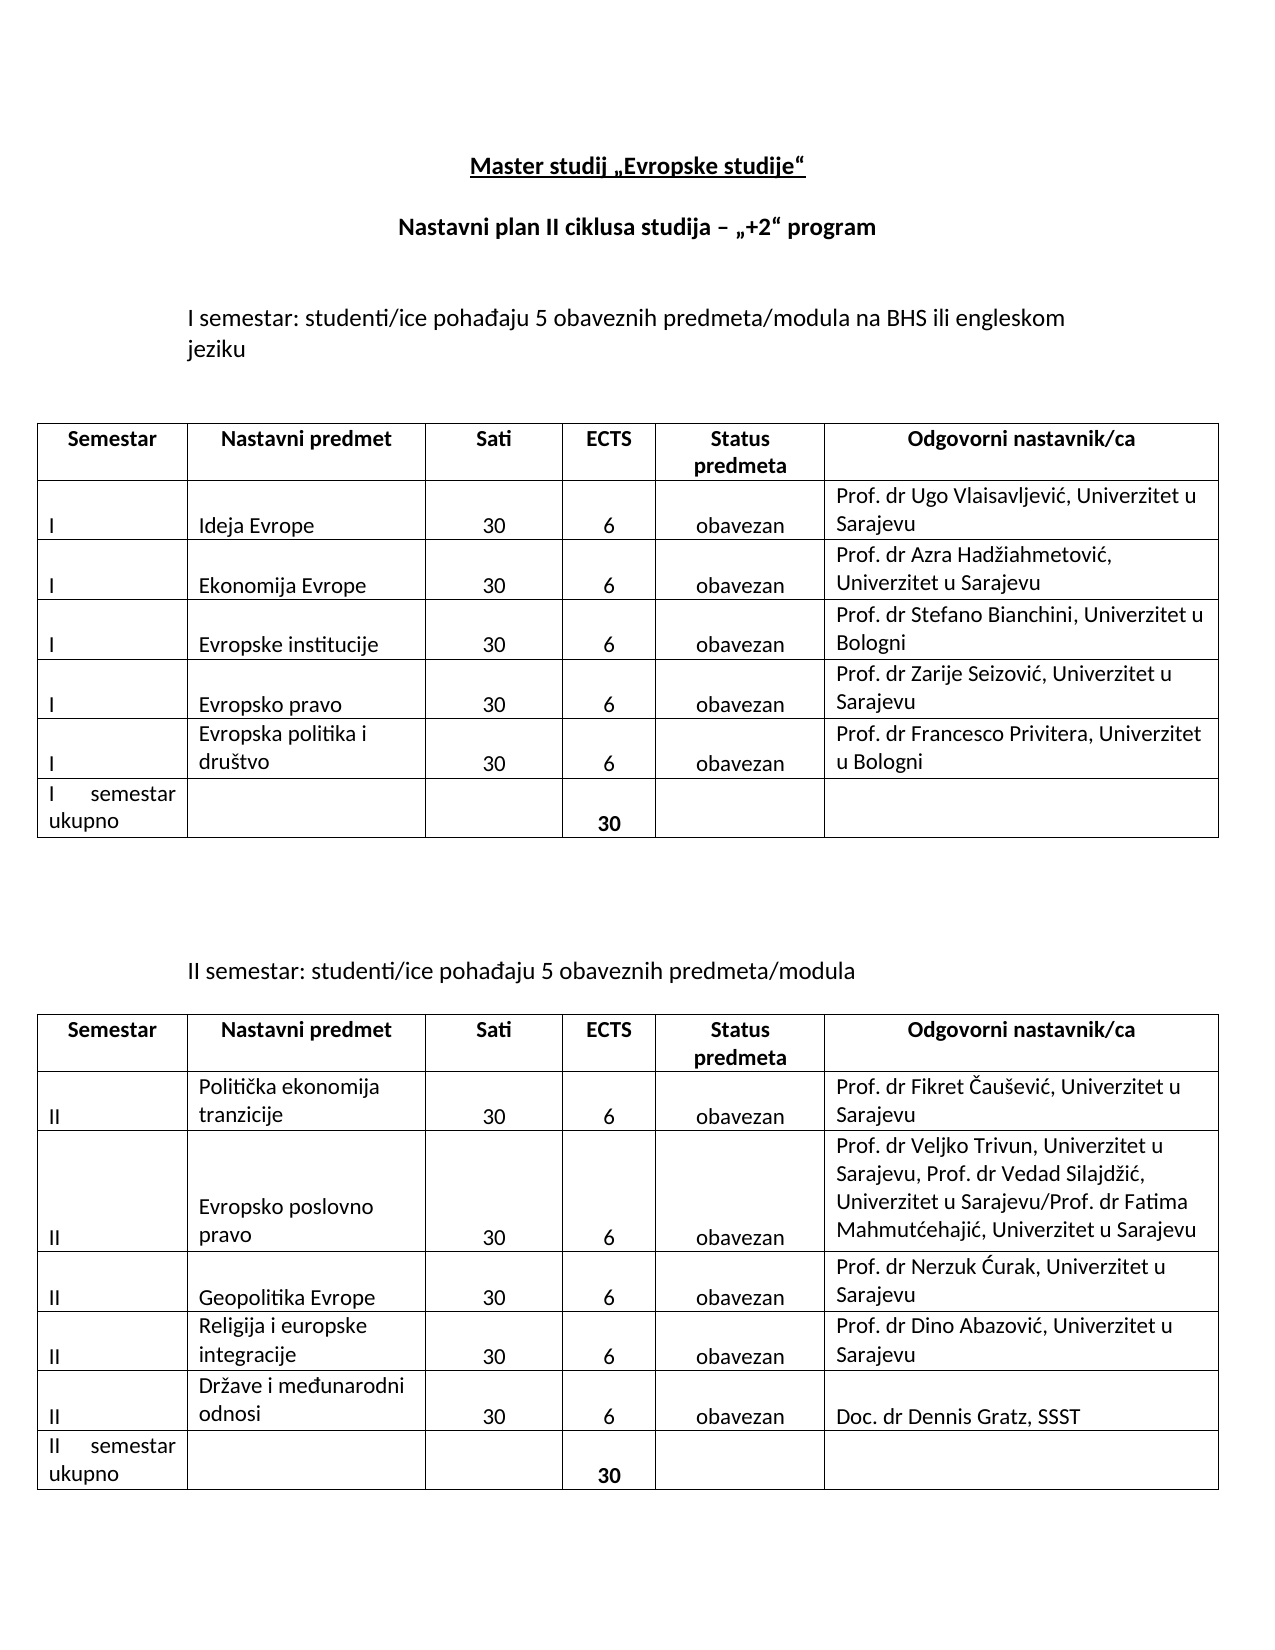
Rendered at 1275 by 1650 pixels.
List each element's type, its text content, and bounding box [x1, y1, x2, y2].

table_cell Prof. dr Fikret Čaušević, Univerzitet u Sarajevu [825, 1072, 1218, 1130]
table_cell II semestar ukupno [38, 1431, 187, 1489]
table_cell II [38, 1131, 187, 1251]
table_cell obavezan [656, 719, 824, 778]
text II semestar: studenti/ice pohađaju 5 obaveznih predmeta/modula [187, 955, 1088, 985]
text I semestar: studenti/ice pohađaju 5 obaveznih predmeta/modula na BHS ili engleskom jeziku [187, 303, 1088, 364]
table_cell obavezan [656, 540, 824, 599]
table_cell obavezan [656, 481, 824, 539]
table_header Odgovorni nastavnik/ca [825, 1015, 1218, 1071]
table_cell I semestar ukupno [38, 779, 187, 837]
table_cell [426, 779, 562, 837]
table_cell I [38, 600, 187, 658]
table_cell Evropska politika i društvo [188, 719, 425, 778]
table_cell I [38, 660, 187, 718]
table_cell obavezan [656, 600, 824, 658]
table_cell Politička ekonomija tranzicije [188, 1072, 425, 1130]
table_cell [656, 1431, 824, 1489]
table_cell 30 [426, 600, 562, 658]
table_cell 30 [426, 481, 562, 539]
table_cell Evropsko pravo [188, 660, 425, 718]
table_cell 6 [563, 600, 655, 658]
text Master studij „Evropske studije“ [187, 150, 1088, 181]
table_header ECTS [563, 1015, 655, 1071]
table_cell Prof. dr Dino Abazović, Univerzitet u Sarajevu [825, 1312, 1218, 1370]
table_cell 6 [563, 1371, 655, 1430]
table_cell Evropsko poslovno pravo [188, 1131, 425, 1251]
table_cell Prof. dr Nerzuk Ćurak, Univerzitet u Sarajevu [825, 1252, 1218, 1311]
table_cell Prof. dr Francesco Privitera, Univerzitet u Bologni [825, 719, 1218, 778]
table_cell obavezan [656, 1131, 824, 1251]
table_cell Države i međunarodni odnosi [188, 1371, 425, 1430]
table_cell 30 [426, 1312, 562, 1370]
table_cell 30 [426, 1252, 562, 1311]
table_cell I [38, 481, 187, 539]
table_cell Geopolitika Evrope [188, 1252, 425, 1311]
table_cell Doc. dr Dennis Gratz, SSST [825, 1371, 1218, 1430]
table_header Status predmeta [656, 1015, 824, 1071]
table_cell obavezan [656, 1252, 824, 1311]
table_cell 30 [426, 1371, 562, 1430]
table_header Semestar [38, 1015, 187, 1071]
table_cell [188, 1431, 425, 1489]
table_cell 6 [563, 1131, 655, 1251]
table_cell 30 [426, 1131, 562, 1251]
table_cell 6 [563, 660, 655, 718]
table_cell [825, 1431, 1218, 1489]
table_cell 6 [563, 481, 655, 539]
table_cell 6 [563, 719, 655, 778]
table_cell [188, 779, 425, 837]
table_cell obavezan [656, 1072, 824, 1130]
table_header ECTS [563, 424, 655, 480]
table_cell Ideja Evrope [188, 481, 425, 539]
table_cell II [38, 1252, 187, 1311]
table_cell obavezan [656, 1312, 824, 1370]
table_cell Prof. dr Stefano Bianchini, Univerzitet u Bologni [825, 600, 1218, 658]
table_cell II [38, 1312, 187, 1370]
table_cell [426, 1431, 562, 1489]
table_cell 30 [426, 540, 562, 599]
table_header Odgovorni nastavnik/ca [825, 424, 1218, 480]
text Nastavni plan II ciklusa studija – „+2“ program [187, 211, 1088, 242]
table_cell 6 [563, 540, 655, 599]
table_cell Evropske institucije [188, 600, 425, 658]
table_cell Prof. dr Veljko Trivun, Univerzitet u Sarajevu, Prof. dr Vedad Silajdžić, Univerzitet u Sarajevu/Prof. dr Fatima Mahmutćehajić, Univerzitet u Sarajevu [825, 1131, 1218, 1251]
table_header Nastavni predmet [188, 1015, 425, 1071]
table_cell Prof. dr Azra Hadžiahmetović, Univerzitet u Sarajevu [825, 540, 1218, 599]
table_header Sati [426, 1015, 562, 1071]
table_cell I [38, 540, 187, 599]
table_cell Ekonomija Evrope [188, 540, 425, 599]
table_cell Prof. dr Zarije Seizović, Univerzitet u Sarajevu [825, 660, 1218, 718]
table_cell 30 [563, 1431, 655, 1489]
table_cell [656, 779, 824, 837]
table_cell 6 [563, 1252, 655, 1311]
table_header Nastavni predmet [188, 424, 425, 480]
table_cell Religija i europske integracije [188, 1312, 425, 1370]
table_header Semestar [38, 424, 187, 480]
table_cell 30 [563, 779, 655, 837]
table_cell obavezan [656, 660, 824, 718]
table_header Sati [426, 424, 562, 480]
table_cell II [38, 1072, 187, 1130]
table_cell 30 [426, 660, 562, 718]
table_cell obavezan [656, 1371, 824, 1430]
table_cell 6 [563, 1312, 655, 1370]
table_cell Prof. dr Ugo Vlaisavljević, Univerzitet u Sarajevu [825, 481, 1218, 539]
table_cell 30 [426, 719, 562, 778]
table_cell II [38, 1371, 187, 1430]
table_header Status predmeta [656, 424, 824, 480]
table_cell [825, 779, 1218, 837]
table_cell 30 [426, 1072, 562, 1130]
table_cell I [38, 719, 187, 778]
table_cell 6 [563, 1072, 655, 1130]
